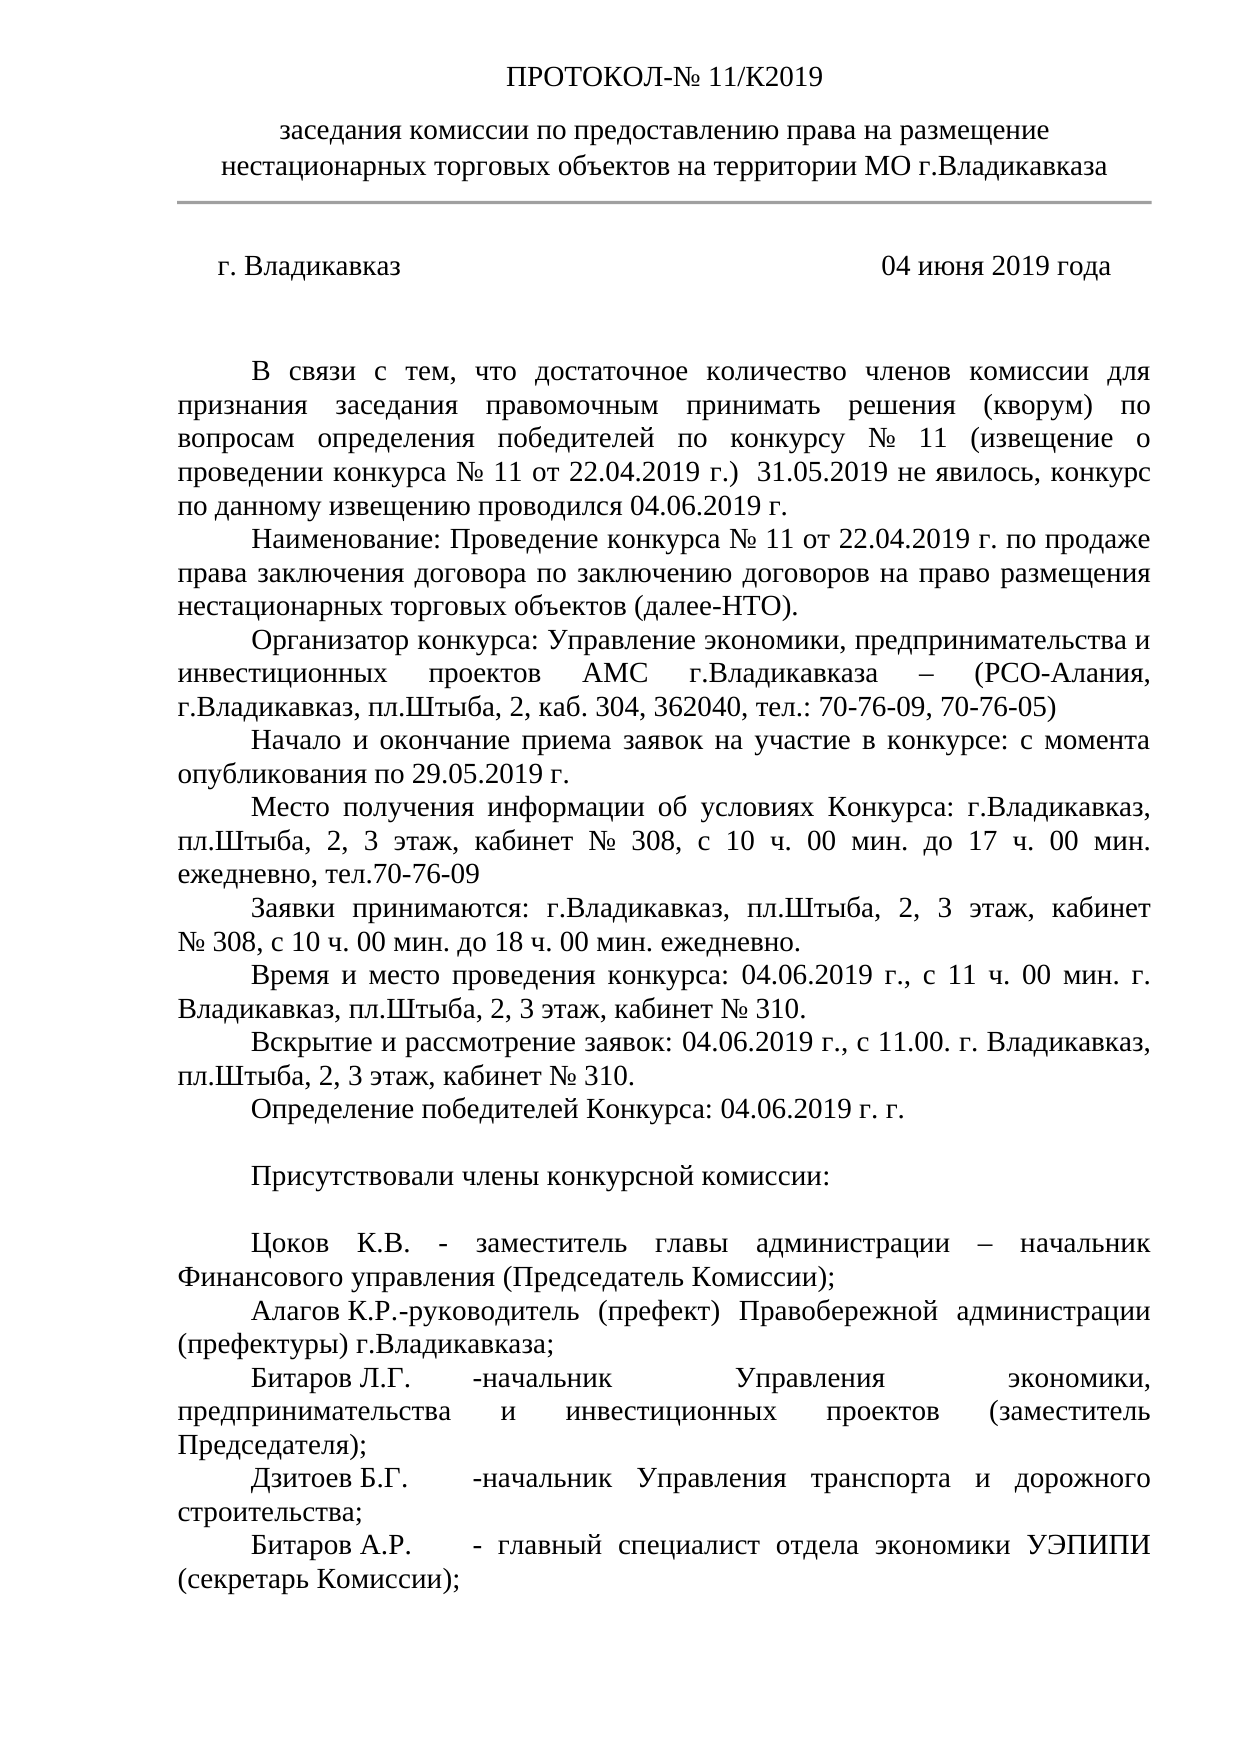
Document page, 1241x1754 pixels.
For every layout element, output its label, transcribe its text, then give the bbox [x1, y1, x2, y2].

text Цоков К.В. - заместитель главы администрации – начальник Финансового управления (Председатель Комиссии); [177, 1226, 1152, 1293]
text Битаров Л.Г. -начальник Управления экономики, предпринимательства и инвестиционных проектов (заместитель Председателя); [177, 1360, 1152, 1460]
text Организатор конкурса: Управление экономики, предпринимательства и инвестиционных проектов АМС г.Владикавказа – (РСО-Алания, г.Владикавказ, пл.Штыба, 2, каб. 304, 362040, тел.: 70-76-09, 70-76-05) [177, 622, 1152, 722]
text Алагов К.Р. -руководитель (префект) Правобережной администрации (префектуры) г.Владикавказа; [177, 1293, 1152, 1360]
text Начало и окончание приема заявок на участие в конкурсе: с момента опубликования по 29.05.2019 г. [177, 722, 1152, 789]
text г. Владикавказ 04 июня 2019 года [177, 248, 1152, 281]
text Дзитоев Б.Г. -начальник Управления транспорта и дорожного строительства; [177, 1460, 1152, 1527]
text Вскрытие и рассмотрение заявок: 04.06.2019 г., с 11.00. г. Владикавказ, пл.Штыба, 2, 3 этаж, кабинет № 310. [177, 1024, 1152, 1091]
text ПРОТОКОЛ-№ 11/К2019 [177, 59, 1152, 93]
text Определение победителей Конкурса: 04.06.2019 г. г. [177, 1091, 1152, 1125]
text Место получения информации об условиях Конкурса: г.Владикавказ, пл.Штыба, 2, 3 этаж, кабинет № 308, с 10 ч. 00 мин. до 17 ч. 00 мин. ежедневно, тел.70-76-09 [177, 789, 1152, 890]
text В связи с тем, что достаточное количество членов комиссии для признания заседания правомочным принимать решения (кворум) по вопросам определения победителей по конкурсу № 11 (извещение о проведении конкурса № 11 от 22.04.2019 г.) 31.05.2019 не явилось, конкурс по данному извещению проводился 04.06.2019 г. [177, 353, 1152, 521]
text Наименование: Проведение конкурса № 11 от 22.04.2019 г. по продаже права заключения договора по заключению договоров на право размещения нестационарных торговых объектов (далее-НТО). [177, 521, 1152, 622]
text Битаров А.Р. - главный специалист отдела экономики УЭПИПИ (секретарь Комиссии); [177, 1527, 1152, 1594]
text Заявки принимаются: г.Владикавказ, пл.Штыба, 2, 3 этаж, кабинет № 308, с 10 ч. 00 мин. до 18 ч. 00 мин. ежедневно. [177, 890, 1152, 957]
text Присутствовали члены конкурсной комиссии: [177, 1158, 1152, 1192]
text заседания комиссии по предоставлению права на размещение нестационарных торговых объектов на территории МО г.Владикавказа [177, 112, 1152, 182]
text Время и место проведения конкурса: 04.06.2019 г., с 11 ч. 00 мин. г. Владикавказ, пл.Штыба, 2, 3 этаж, кабинет № 310. [177, 957, 1152, 1024]
